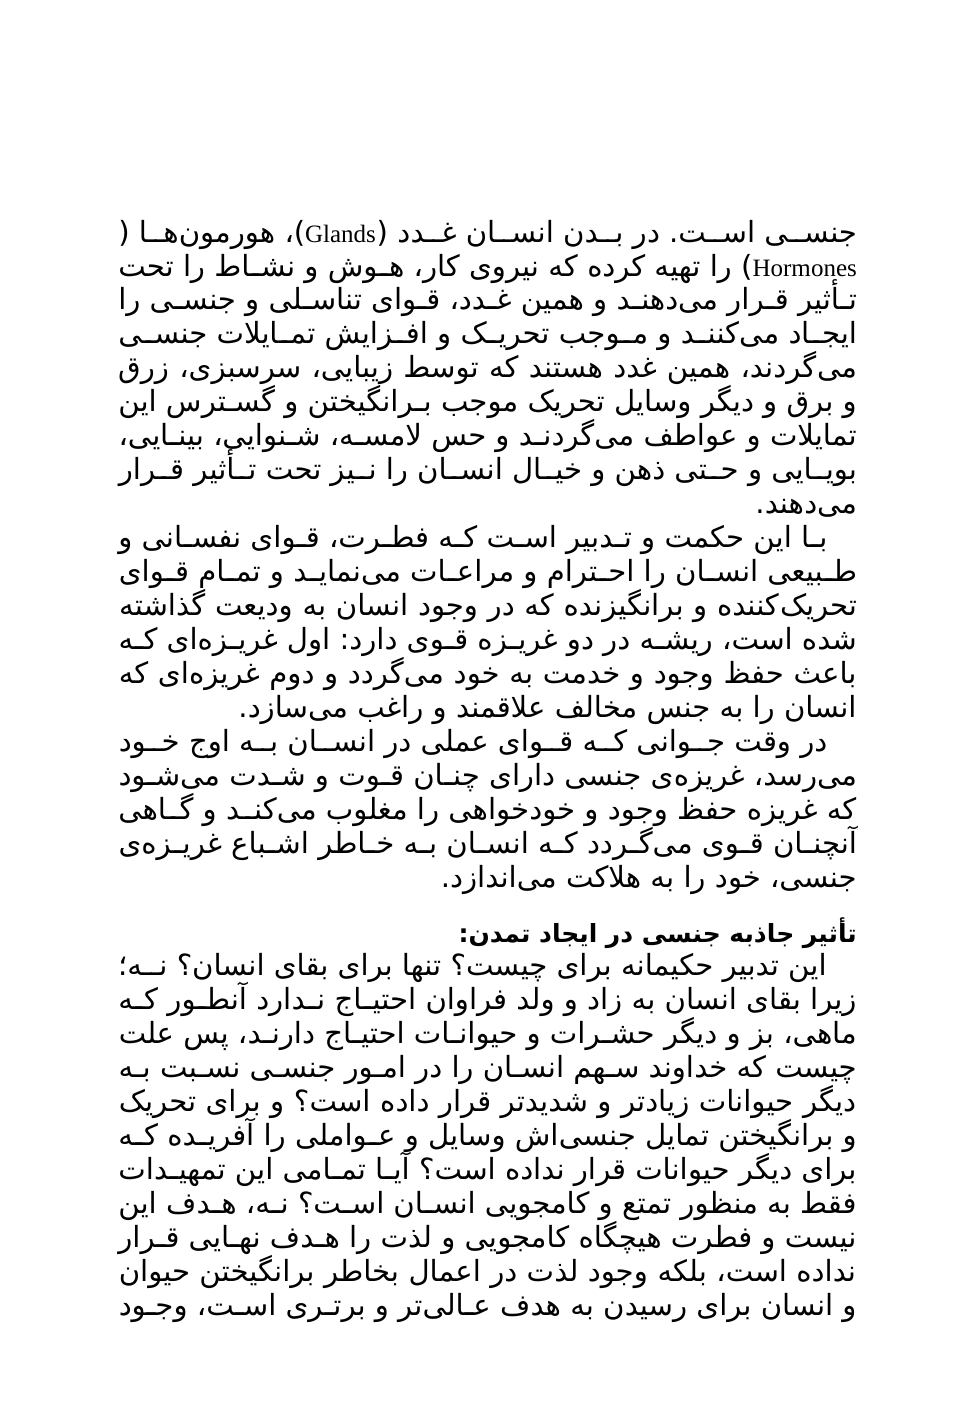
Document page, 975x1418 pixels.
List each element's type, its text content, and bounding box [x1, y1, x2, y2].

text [118, 948, 857, 1322]
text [118, 215, 857, 521]
text با این حکمت و تدبیر است که فطرت، قوای نفسانی و طبیعی انسان را احترام و مراعات می‌نماید و تمام قوای تحریک‌کننده و برانگیزنده که در وجود انسان به ودیعت گذاشته شده است، ریشه در دو غریزه قوی دارد: اول غریزه‌ای که باعث حفظ وجود و خدمت به خود می‌گردد و دوم غریزه‌ای که انسان را به جنس مخالف علاقمند و راغب می‌سازد. [118, 521, 857, 724]
text تأثیر جاذبه جنسی در ایجاد تمدن: [118, 919, 857, 948]
text در وقت جوانی که قوای عملی در انسان به اوج خود می‌رسد، غریزه‌ی جنسی دارای چنان قوت و شدت می‌شود که غریزه حفظ وجود و خودخواهی را مغلوب می‌کند و گاهی آنچنان قوی می‌گردد که انسان به خاطر اشباع غریزه‌ی جنسی، خود را به هلاکت می‌اندازد. [118, 724, 857, 894]
